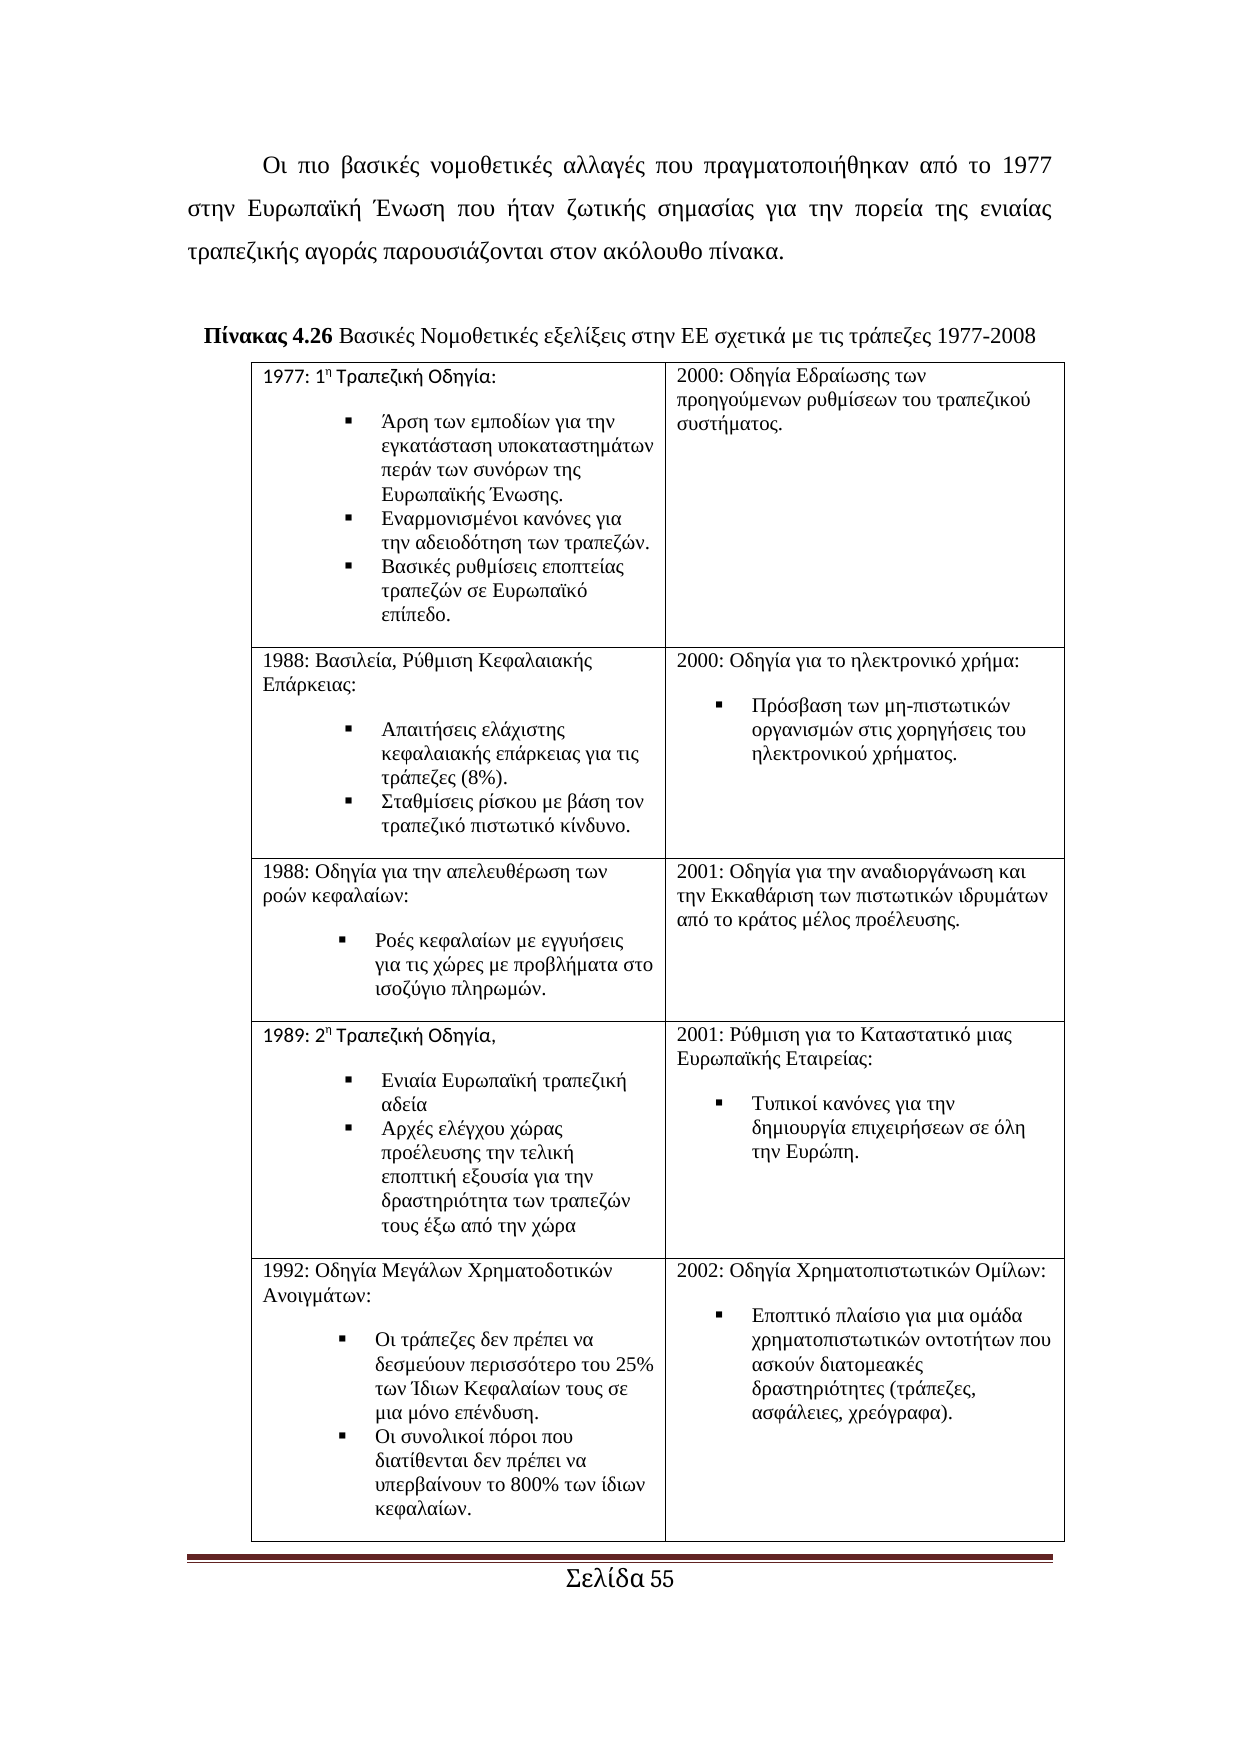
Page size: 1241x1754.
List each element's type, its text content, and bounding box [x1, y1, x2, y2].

table_cell 1992: Οδηγία Μεγάλων Χρηματοδοτικών Ανοιγμάτων: Οι τράπεζες δεν πρέπει να δεσμεύουν περισσότερο του 25% των Ίδιων Κεφαλαίων τους σε μια μόνο επένδυση. Οι συνολικοί πόροι που διατίθενται δεν πρέπει να υπερβαίνουν το 800% των ίδιων κεφαλαίων. [252, 1259, 665, 1541]
table_cell 2001: Ρύθμιση για το Καταστατικό μιας Ευρωπαϊκής Εταιρείας: Τυπικοί κανόνες για την δημιουργία επιχειρήσεων σε όλη την Ευρώπη. [666, 1022, 1064, 1257]
table_cell 1988: Οδηγία για την απελευθέρωση των ροών κεφαλαίων: Ροές κεφαλαίων με εγγυήσεις για τις χώρες με προβλήματα στο ισοζύγιο πληρωμών. [252, 859, 665, 1021]
table_cell 1989: 2η Τραπεζική Οδηγία, Ενιαία Ευρωπαϊκή τραπεζική αδεία Αρχές ελέγχου χώρας προέλευσης την τελική εποπτική εξουσία για την δραστηριότητα των τραπεζών τους έξω από την χώρα [252, 1022, 665, 1257]
text Οι πιο βασικές νομοθετικές αλλαγές που πραγματοποιήθηκαν από το 1977 στην Ευρωπαϊκή Ένωση που ήταν ζωτικής σημασίας για την πορεία της ενιαίας τραπεζικής αγοράς παρουσιάζονται στον ακόλουθο πίνακα. [187, 150, 1053, 265]
table_header 1977: 1η Τραπεζική Οδηγία: Άρση των εμποδίων για την εγκατάσταση υποκαταστημάτων περάν των συνόρων της Ευρωπαϊκής Ένωσης. Εναρμονισμένοι κανόνες για την αδειοδότηση των τραπεζών. Βασικές ρυθμίσεις εποπτείας τραπεζών σε Ευρωπαϊκό επίπεδο. [252, 363, 665, 647]
table_cell 2001: Οδηγία για την αναδιοργάνωση και την Εκκαθάριση των πιστωτικών ιδρυμάτων από το κράτος μέλος προέλευσης. [666, 859, 1064, 1021]
table_cell 2000: Οδηγία για το ηλεκτρονικό χρήμα: Πρόσβαση των μη-πιστωτικών οργανισμών στις χορηγήσεις του ηλεκτρονικού χρήματος. [666, 648, 1064, 858]
table_cell 2002: Οδηγία Χρηματοπιστωτικών Ομίλων: Εποπτικό πλαίσιο για μια ομάδα χρηματοπιστωτικών οντοτήτων που ασκούν διατομεακές δραστηριότητες (τράπεζες, ασφάλειες, χρεόγραφα). [666, 1259, 1064, 1541]
text Πίνακας 4.26 Βασικές Νομοθετικές εξελίξεις στην ΕΕ σχετικά με τις τράπεζες 1977-2008 [187, 322, 1053, 349]
table_cell 1988: Βασιλεία, Ρύθμιση Κεφαλαιακής Επάρκειας: Απαιτήσεις ελάχιστης κεφαλαιακής επάρκειας για τις τράπεζες (8%). Σταθμίσεις ρίσκου με βάση τον τραπεζικό πιστωτικό κίνδυνο. [252, 648, 665, 858]
table_header 2000: Οδηγία Εδραίωσης των προηγούμενων ρυθμίσεων του τραπεζικού συστήματος. [666, 363, 1064, 647]
